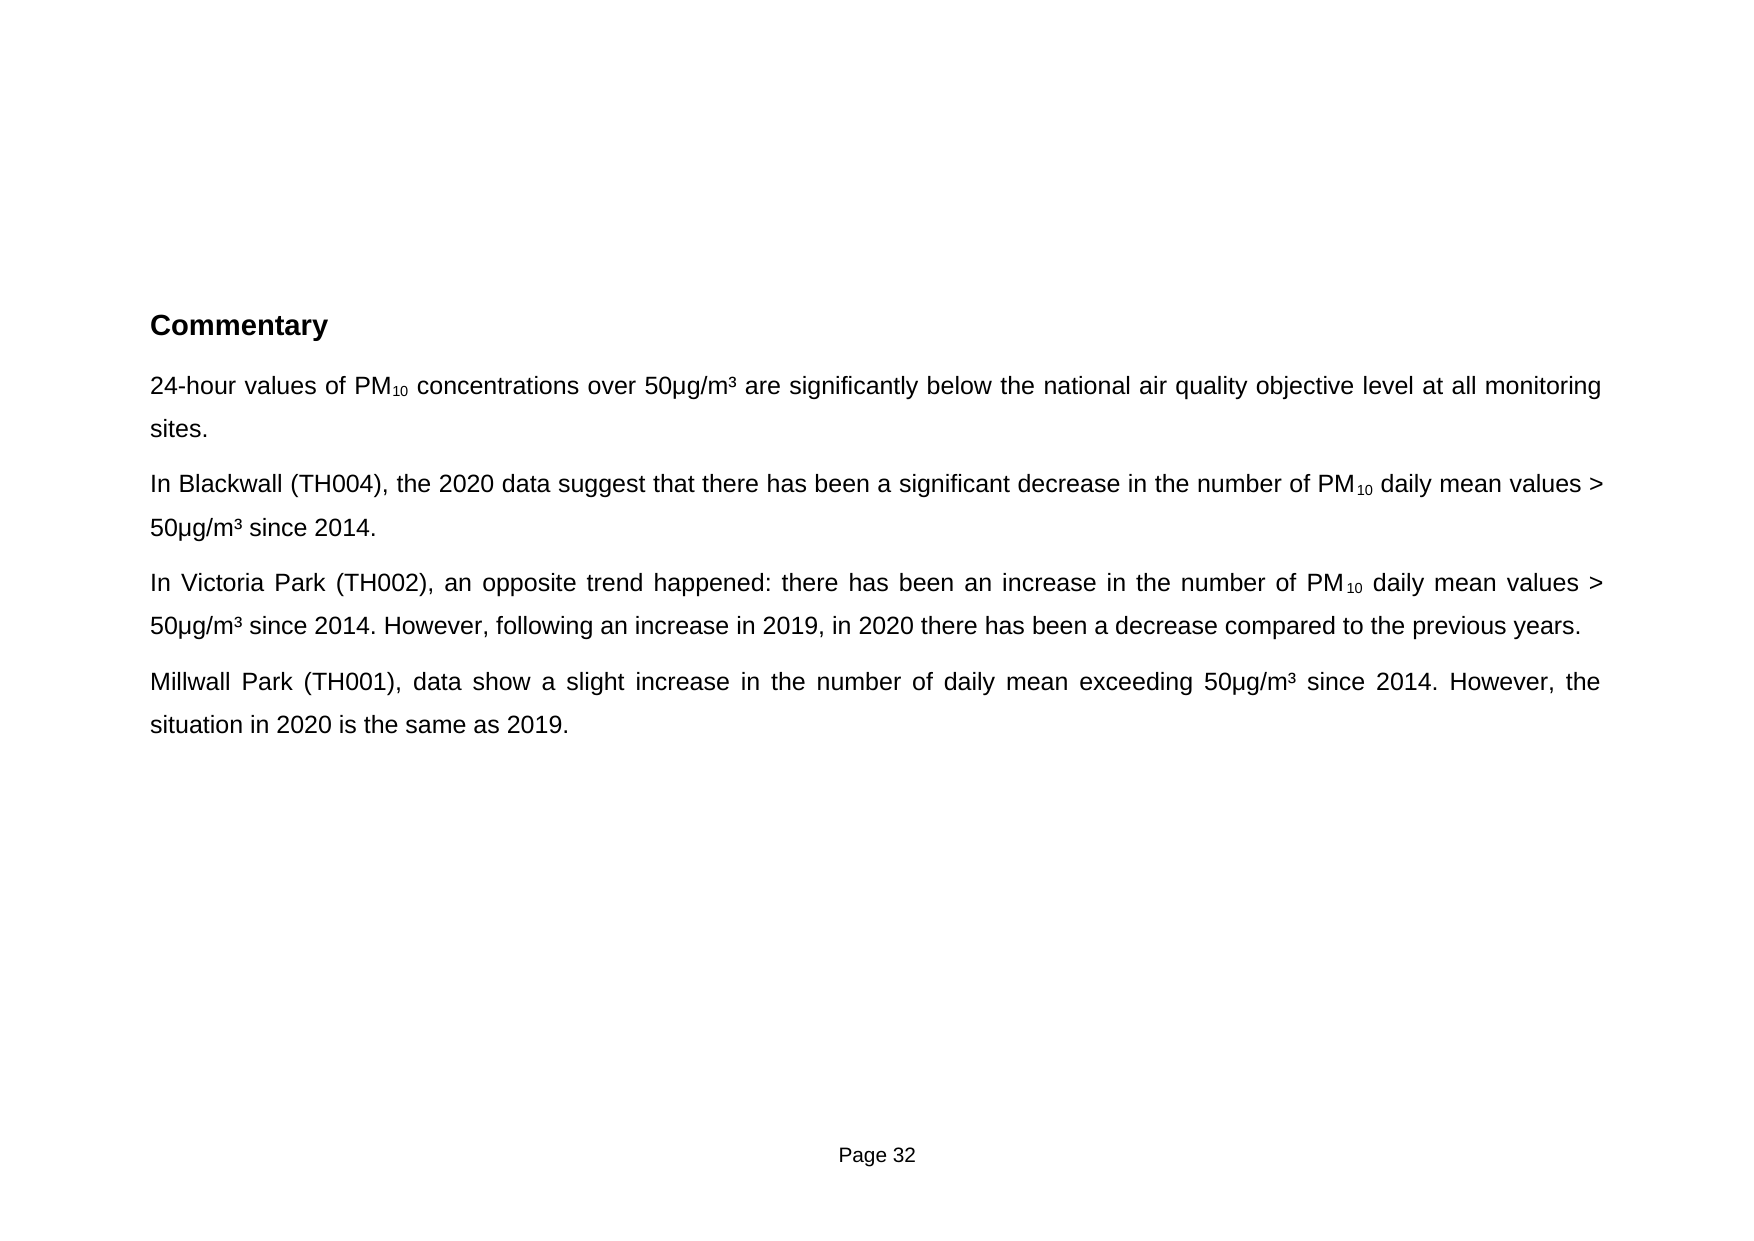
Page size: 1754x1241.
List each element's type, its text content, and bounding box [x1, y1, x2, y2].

subtitle Commentary [150, 308, 1604, 341]
text In Victoria Park (TH002), an opposite trend happened: there has been an increase in the number of PM10 daily mean values > 50μg/m³ since 2014. However, following an increase in 2019, in 2020 there has been a decrease compared to the previous years. [150, 568, 1604, 640]
text Millwall Park (TH001), data show a slight increase in the number of daily mean exceeding 50μg/m³ since 2014. However, the situation in 2020 is the same as 2019. [150, 667, 1604, 739]
text In Blackwall (TH004), the 2020 data suggest that there has been a significant decrease in the number of PM10 daily mean values > 50μg/m³ since 2014. [150, 469, 1604, 541]
text 24-hour values of PM10 concentrations over 50μg/m³ are significantly below the national air quality objective level at all monitoring sites. [150, 371, 1604, 443]
